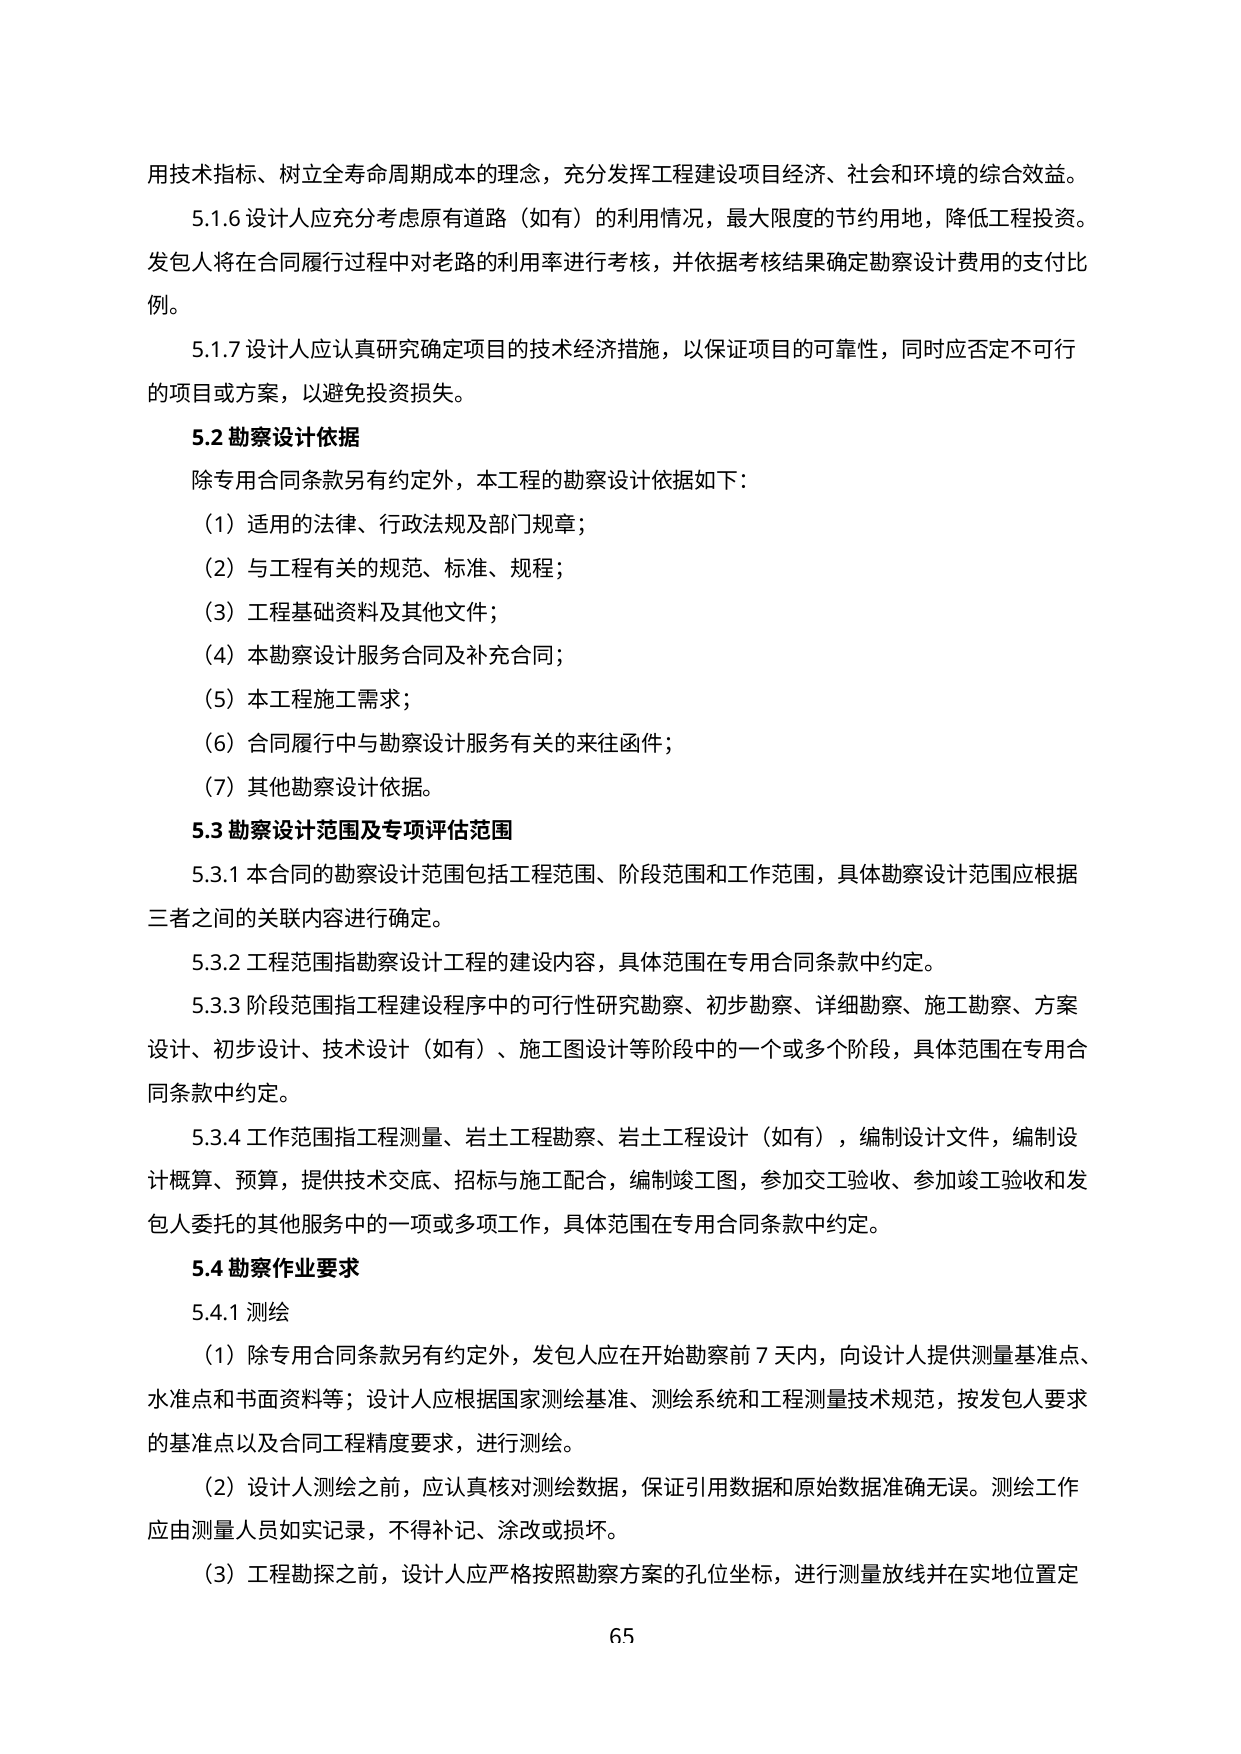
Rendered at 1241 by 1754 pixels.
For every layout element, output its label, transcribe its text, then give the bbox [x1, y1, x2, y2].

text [148, 148, 1093, 191]
text （2）设计人测绘之前，应认真核对测绘数据，保证引用数据和原始数据准确无误。测绘工作应由测量人员如实记录，不得补记、涂改或损坏。 [148, 1460, 1093, 1548]
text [148, 1548, 1093, 1591]
text 5.3.1 本合同的勘察设计范围包括工程范围、阶段范围和工作范围，具体勘察设计范围应根据三者之间的关联内容进行确定。 [148, 848, 1093, 935]
text 5.3.3 阶段范围指工程建设程序中的可行性研究勘察、初步勘察、详细勘察、施工勘察、方案设计、初步设计、技术设计（如有）、施工图设计等阶段中的一个或多个阶段，具体范围在专用合同条款中约定。 [148, 979, 1093, 1110]
text （3）工程基础资料及其他文件； [148, 585, 1093, 629]
text 5.4 勘察作业要求 [148, 1241, 1093, 1285]
text 5.3.2 工程范围指勘察设计工程的建设内容，具体范围在专用合同条款中约定。 [148, 935, 1093, 979]
text 5.2 勘察设计依据 [148, 410, 1093, 454]
text 5.3 勘察设计范围及专项评估范围 [148, 804, 1093, 848]
text （1）除专用合同条款另有约定外，发包人应在开始勘察前 7 天内，向设计人提供测量基准点、水准点和书面资料等；设计人应根据国家测绘基准、测绘系统和工程测量技术规范，按发包人要求的基准点以及合同工程精度要求，进行测绘。 [148, 1329, 1093, 1460]
text 5.3.4 工作范围指工程测量、岩土工程勘察、岩土工程设计（如有），编制设计文件，编制设计概算、预算，提供技术交底、招标与施工配合，编制竣工图，参加交工验收、参加竣工验收和发包人委托的其他服务中的一项或多项工作，具体范围在专用合同条款中约定。 [148, 1110, 1093, 1241]
text （1）适用的法律、行政法规及部门规章； [148, 498, 1093, 541]
text （4）本勘察设计服务合同及补充合同； [148, 629, 1093, 673]
text （5）本工程施工需求； [148, 673, 1093, 716]
text 5.1.7设计人应认真研究确定项目的技术经济措施，以保证项目的可靠性，同时应否定不可行的项目或方案，以避免投资损失。 [148, 323, 1093, 410]
text （6）合同履行中与勘察设计服务有关的来往函件； [148, 716, 1093, 760]
text （7）其他勘察设计依据。 [148, 760, 1093, 804]
text 除专用合同条款另有约定外，本工程的勘察设计依据如下： [148, 454, 1093, 498]
text （2）与工程有关的规范、标准、规程； [148, 541, 1093, 585]
text 5.1.6设计人应充分考虑原有道路（如有）的利用情况，最大限度的节约用地，降低工程投资。发包人将在合同履行过程中对老路的利用率进行考核，并依据考核结果确定勘察设计费用的支付比例。 [148, 191, 1093, 323]
text 5.4.1 测绘 [148, 1285, 1093, 1329]
